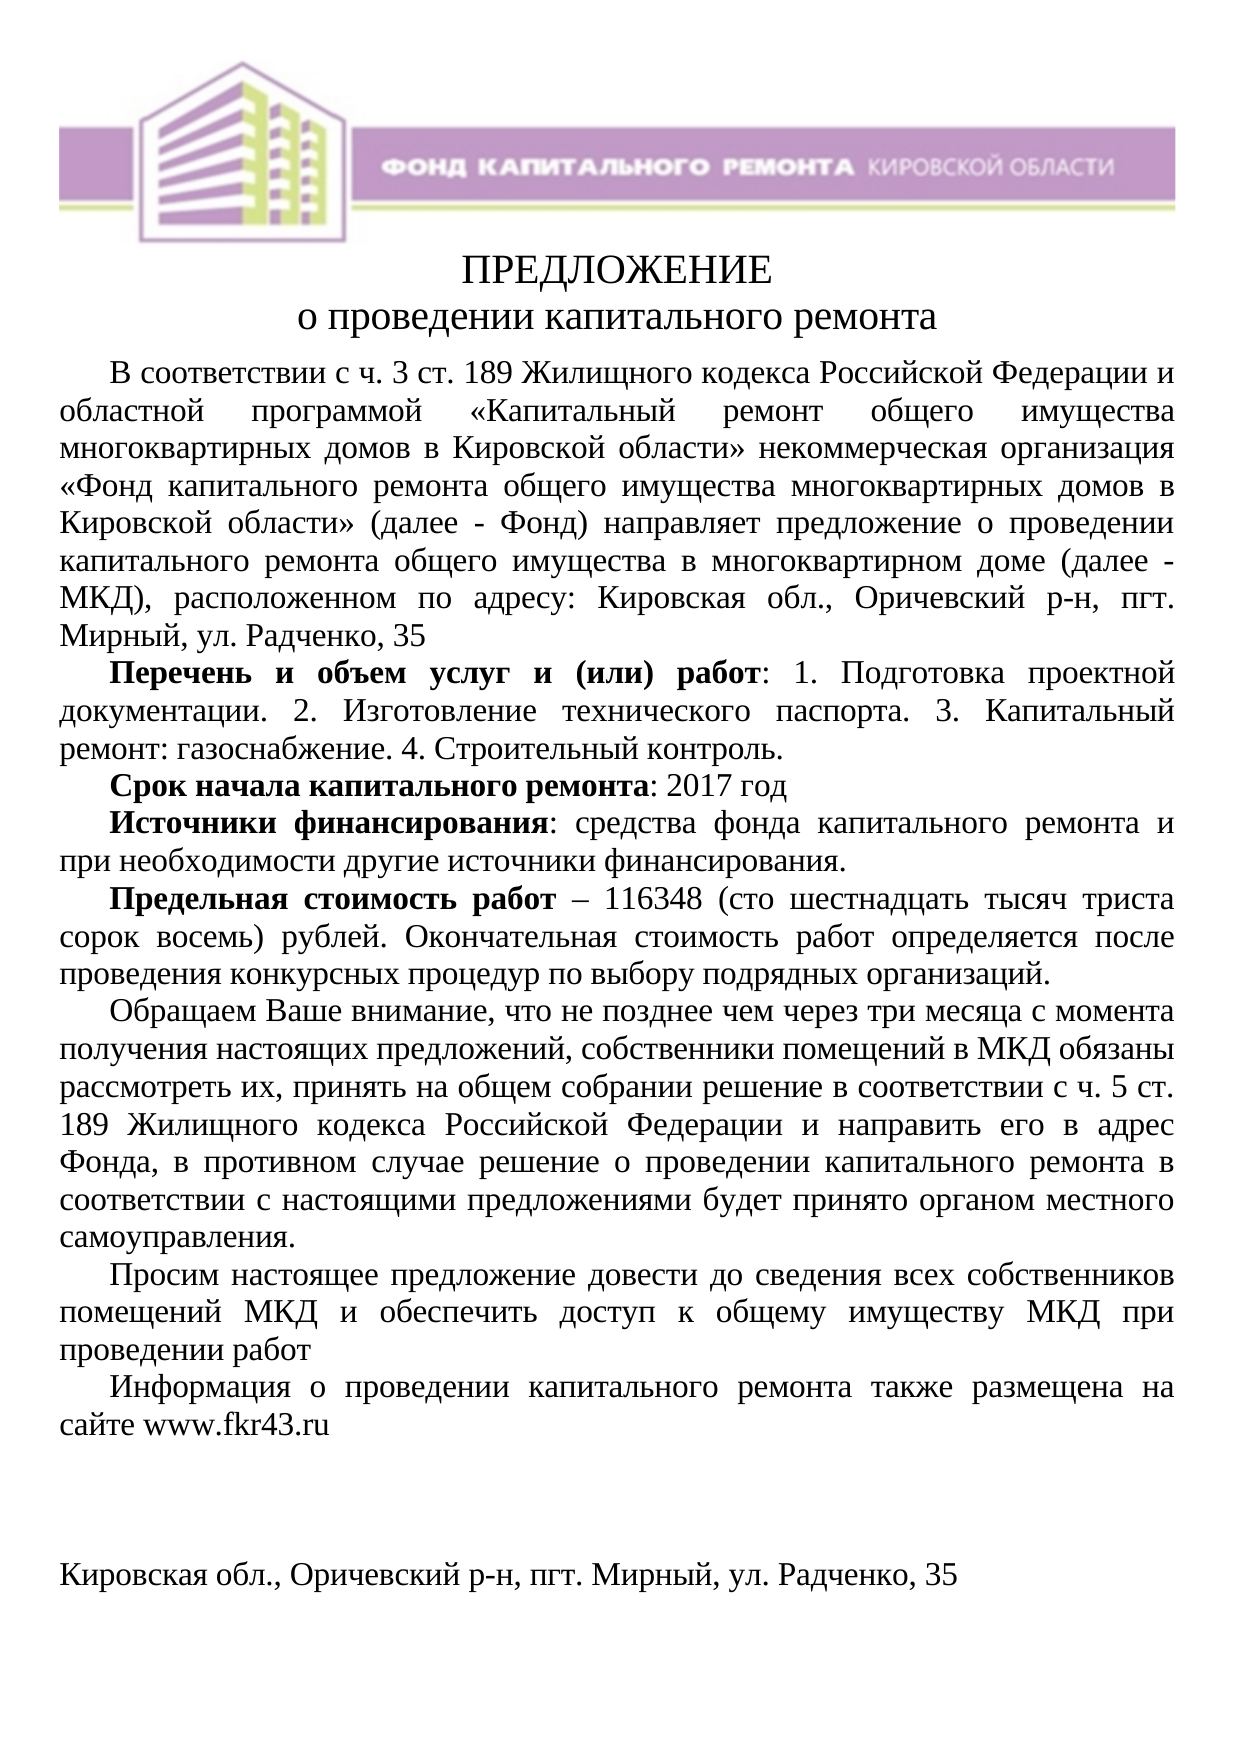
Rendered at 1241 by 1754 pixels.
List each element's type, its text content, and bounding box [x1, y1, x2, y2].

picture [59, 59, 1176, 248]
table_cell ПРЕДЛОЖЕНИЕ о проведении капитального ремонта [59, 248, 1175, 353]
table_cell В соответствии с ч. 3 ст. 189 Жилищного кодекса Российской Федерации и областной программой «Капитальный ремонт общего имущества многоквартирных домов в Кировской области» некоммерческая организация «Фонд капитального ремонта общего имущества многоквартирных домов в Кировской области» (далее - Фонд) направляет предложение о проведении капитального ремонта общего имущества в многоквартирном доме (далее - МКД), расположенном по адресу: Кировская обл., Оричевский р-н, пгт. Мирный, ул. Радченко, 35 Перечень и объем услуг и (или) работ: 1. Подготовка проектной документации. 2. Изготовление технического паспорта. 3. Капитальный ремонт: газоснабжение. 4. Строительный контроль. Срок начала капитального ремонта: 2017 год Источники финансирования: средства фонда капитального ремонта и при необходимости другие источники финансирования. Предельная стоимость работ – 116348 (сто шестнадцать тысяч триста сорок восемь) рублей. Окончательная стоимость работ определяется после проведения конкурсных процедур по выбору подрядных организаций. Обращаем Ваше внимание, что не позднее чем через три месяца с момента получения настоящих предложений, собственники помещений в МКД обязаны рассмотреть их, принять на общем собрании решение в соответствии с ч. 5 ст. 189 Жилищного кодекса Российской Федерации и направить его в адрес Фонда, в противном случае решение о проведении капитального ремонта в соответствии с настоящими предложениями будет принято органом местного самоуправления. Просим настоящее предложение довести до сведения всех собственников помещений МКД и обеспечить доступ к общему имуществу МКД при проведении работ Информация о проведении капитального ремонта также размещена на сайте www.fkr43.ru Кировская обл., Оричевский р-н, пгт. Мирный, ул. Радченко, 35 [59, 353, 1175, 1669]
